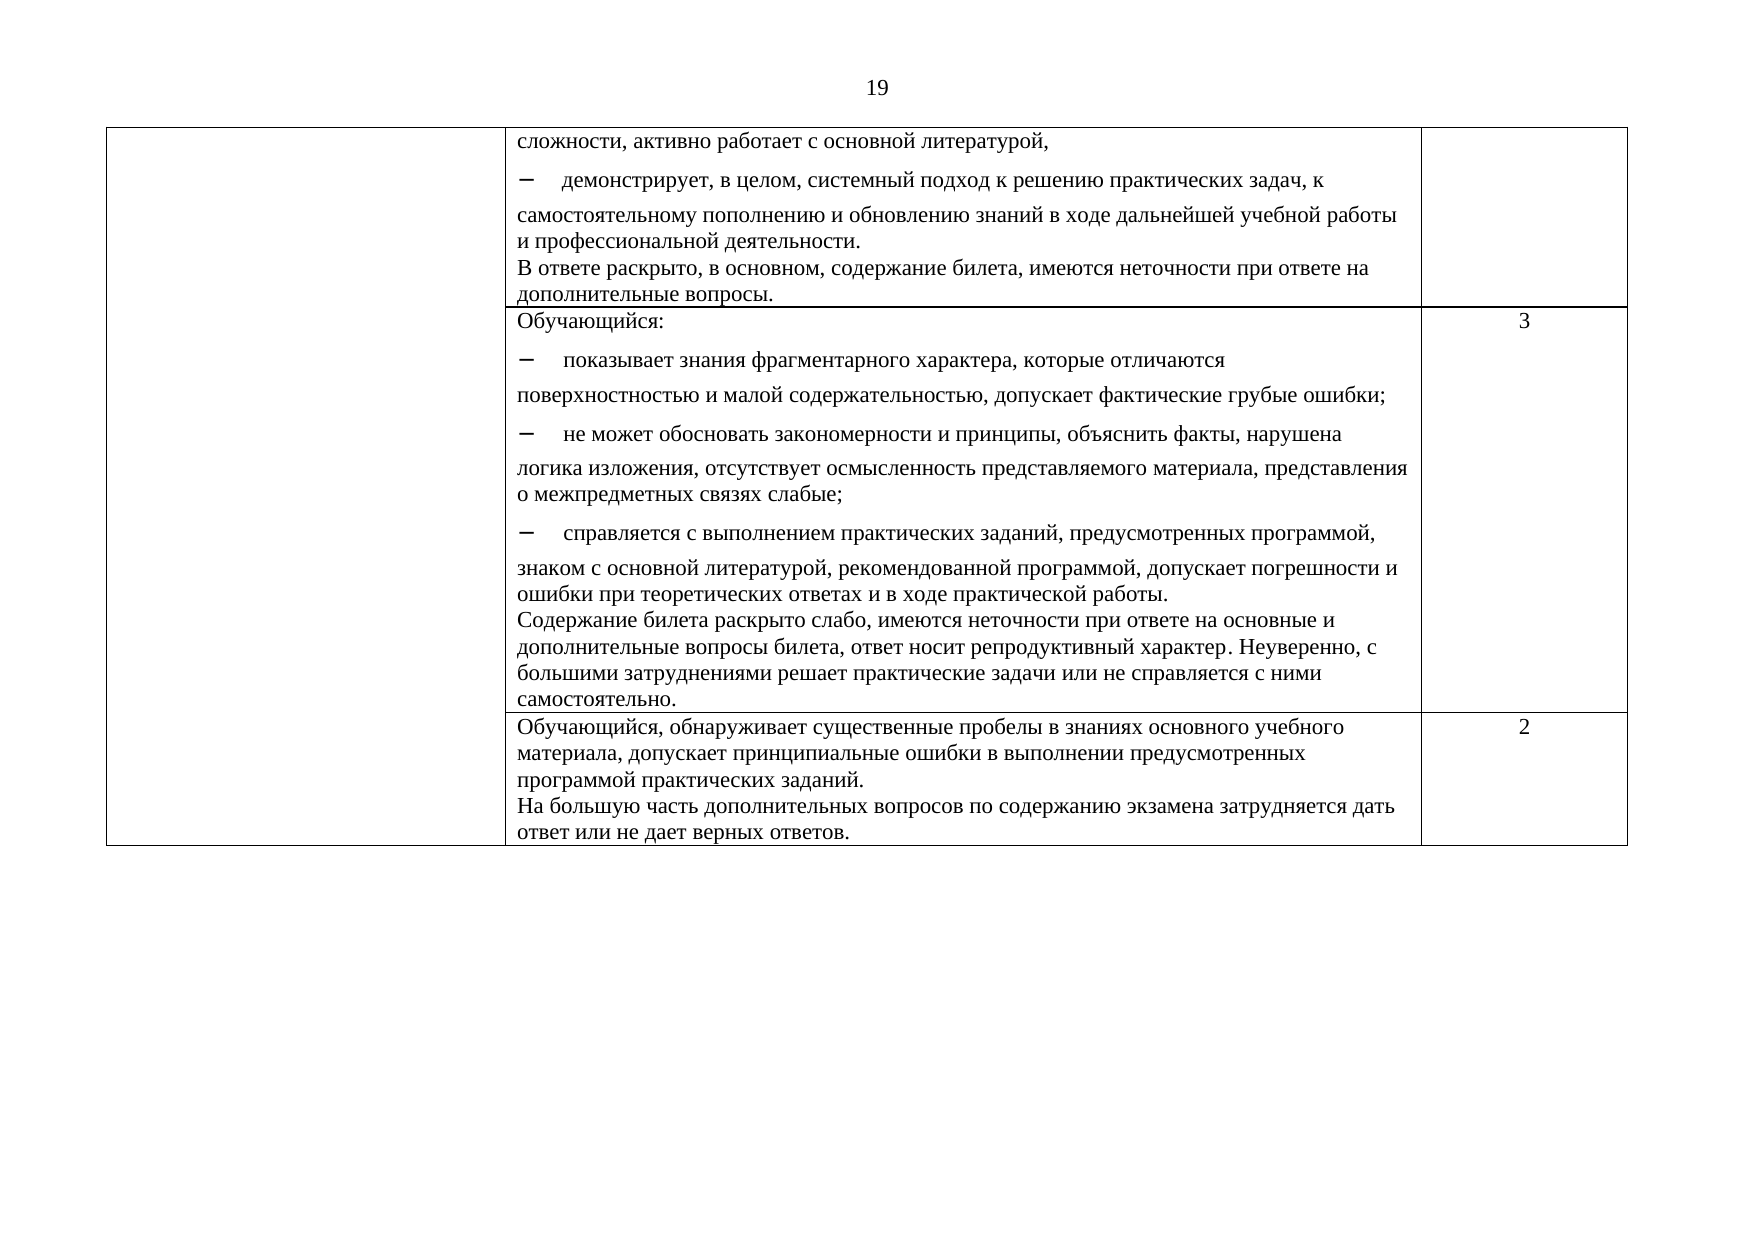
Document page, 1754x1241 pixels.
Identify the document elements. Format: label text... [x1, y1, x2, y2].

table_cell Обучающийся: показывает знания фрагментарного характера, которые отличаются поверхностностью и малой содержательностью, допускает фактические грубые ошибки; не может обосновать закономерности и принципы, объяснить факты, нарушена логика изложения, отсутствует осмысленность представляемого материала, представления о межпредметных связях слабые; справляется с выполнением практических заданий, предусмотренных программой, знаком с основной литературой, рекомендованной программой, допускает погрешности и ошибки при теоретических ответах и в ходе практической работы. Содержание билета раскрыто слабо, имеются неточности при ответе на основные и дополнительные вопросы билета, ответ носит репродуктивный характер. Неуверенно, с большими затруднениями решает практические задачи или не справляется с ними самостоятельно. [506, 308, 1421, 712]
table_cell Обучающийся, обнаруживает существенные пробелы в знаниях основного учебного материала, допускает принципиальные ошибки в выполнении предусмотренных программой практических заданий. На большую часть дополнительных вопросов по содержанию экзамена затрудняется дать ответ или не дает верных ответов. [506, 713, 1421, 845]
table_cell 2 [1422, 713, 1627, 845]
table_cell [506, 128, 1421, 306]
table_cell 3 [1422, 308, 1627, 712]
table_cell 4 [1422, 128, 1627, 306]
